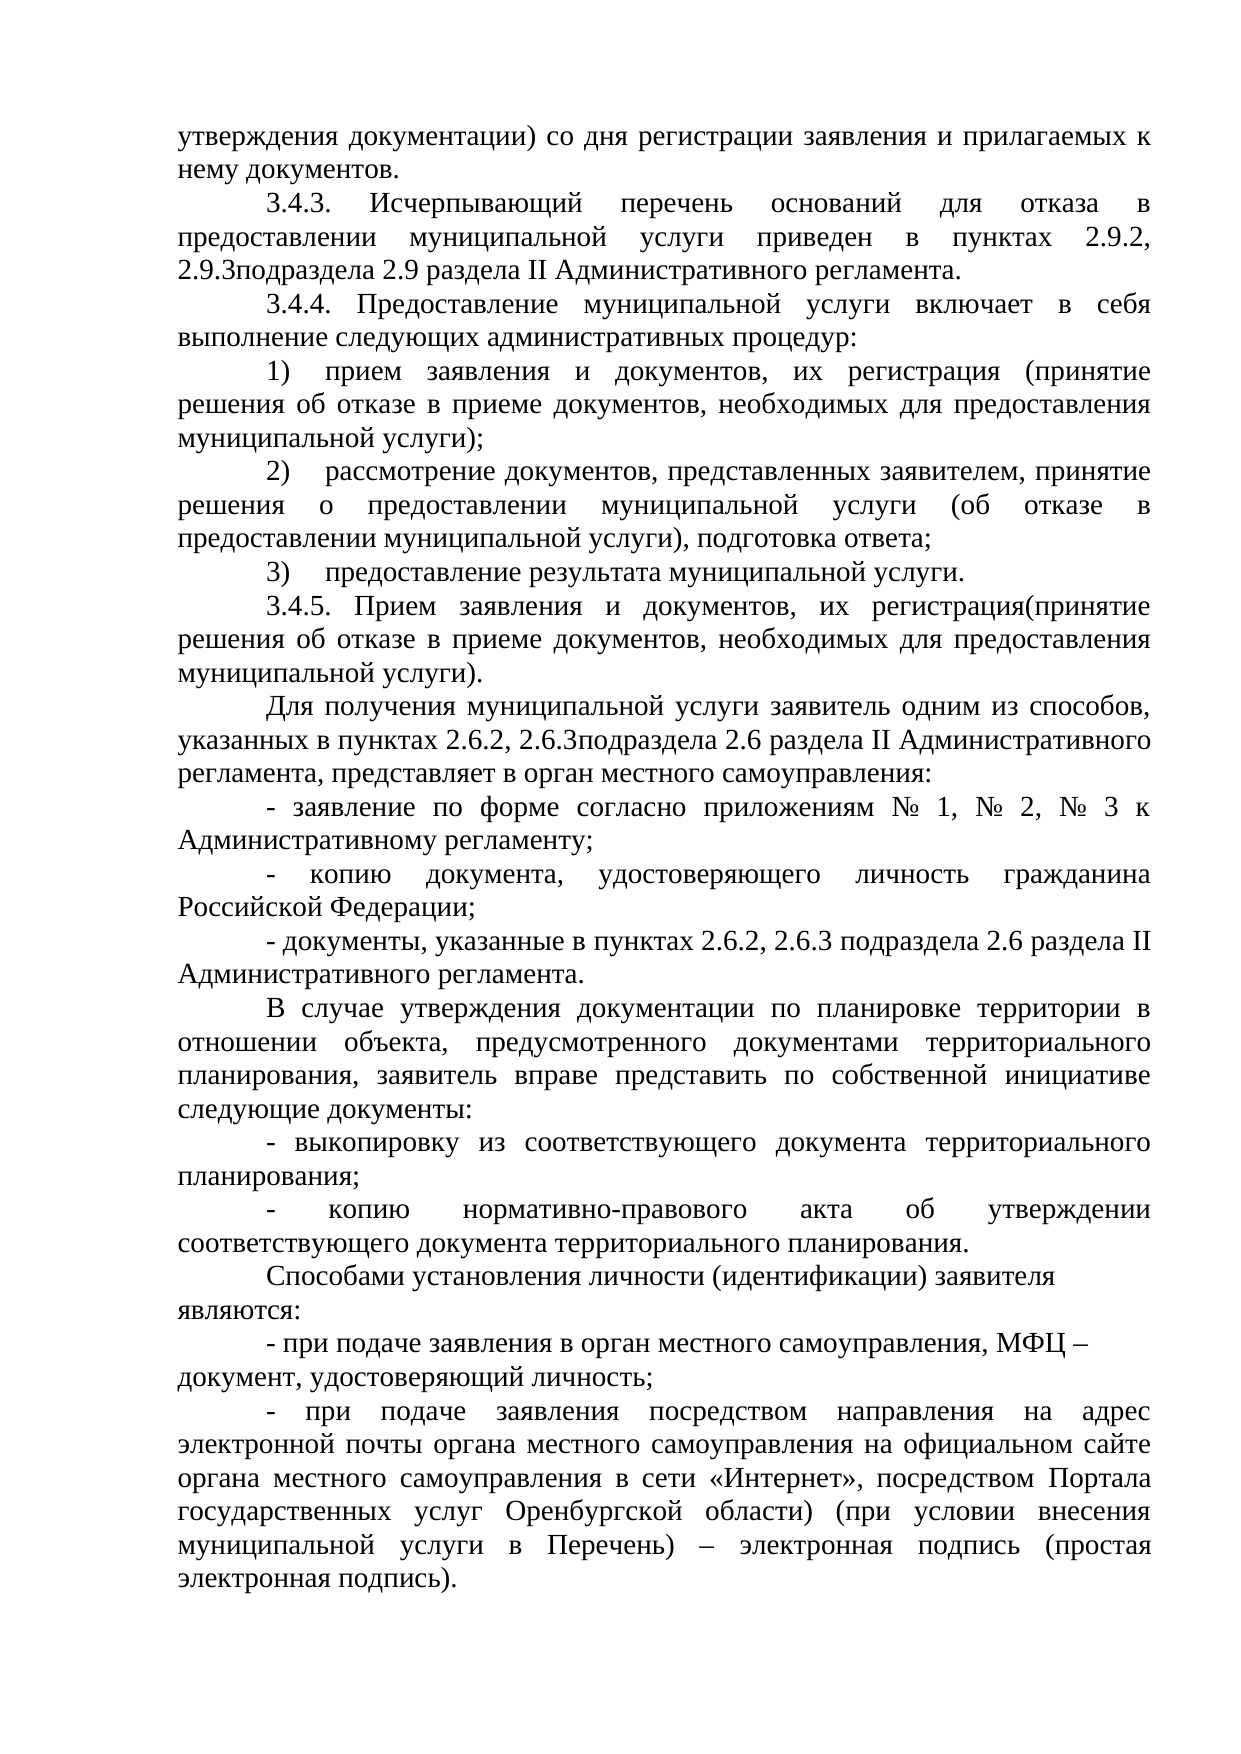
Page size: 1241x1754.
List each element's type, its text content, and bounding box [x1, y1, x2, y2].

text 2) рассмотрение документов, представленных заявителем, принятие решения о предоставлении муниципальной услуги (об отказе в предоставлении муниципальной услуги), подготовка ответа; [177, 453, 1152, 554]
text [177, 118, 1152, 185]
text - при подаче заявления посредством направления на адрес электронной почты органа местного самоуправления на официальном сайте органа местного самоуправления в сети «Интернет», посредством Портала государственных услуг Оренбургской области) (при условии внесения муниципальной услуги в Перечень) – электронная подпись (простая электронная подпись). [177, 1393, 1152, 1594]
text 1) прием заявления и документов, их регистрация (принятие решения об отказе в приеме документов, необходимых для предоставления муниципальной услуги); [177, 353, 1152, 453]
text 3.4.5. Прием заявления и документов, их регистрация(принятие решения об отказе в приеме документов, необходимых для предоставления муниципальной услуги). [177, 588, 1152, 688]
text Для получения муниципальной услуги заявитель одним из способов, указанных в пунктах 2.6.2, 2.6.3подраздела 2.6 раздела II Административного регламента, представляет в орган местного самоуправления: [177, 688, 1152, 789]
text Способами установления личности (идентификации) заявителя являются: [177, 1258, 1152, 1326]
text - документы, указанные в пунктах 2.6.2, 2.6.3 подраздела 2.6 раздела II Административного регламента. [177, 923, 1152, 990]
text В случае утверждения документации по планировке территории в отношении объекта, предусмотренного документами территориального планирования, заявитель вправе представить по собственной инициативе следующие документы: [177, 990, 1152, 1124]
text 3.4.3. Исчерпывающий перечень оснований для отказа в предоставлении муниципальной услуги приведен в пунктах 2.9.2, 2.9.3подраздела 2.9 раздела II Административного регламента. [177, 185, 1152, 286]
text - выкопировку из соответствующего документа территориального планирования; [177, 1124, 1152, 1191]
text - при подаче заявления в орган местного самоуправления, МФЦ – документ, удостоверяющий личность; [177, 1326, 1152, 1393]
text - копию документа, удостоверяющего личность гражданина Российской Федерации; [177, 856, 1152, 923]
text - заявление по форме согласно приложениям № 1, № 2, № 3 к Административному регламенту; [177, 789, 1152, 856]
text 3.4.4. Предоставление муниципальной услуги включает в себя выполнение следующих административных процедур: [177, 286, 1152, 353]
text 3) предоставление результата муниципальной услуги. [177, 554, 1152, 588]
text - копию нормативно-правового акта об утверждении соответствующего документа территориального планирования. [177, 1191, 1152, 1258]
